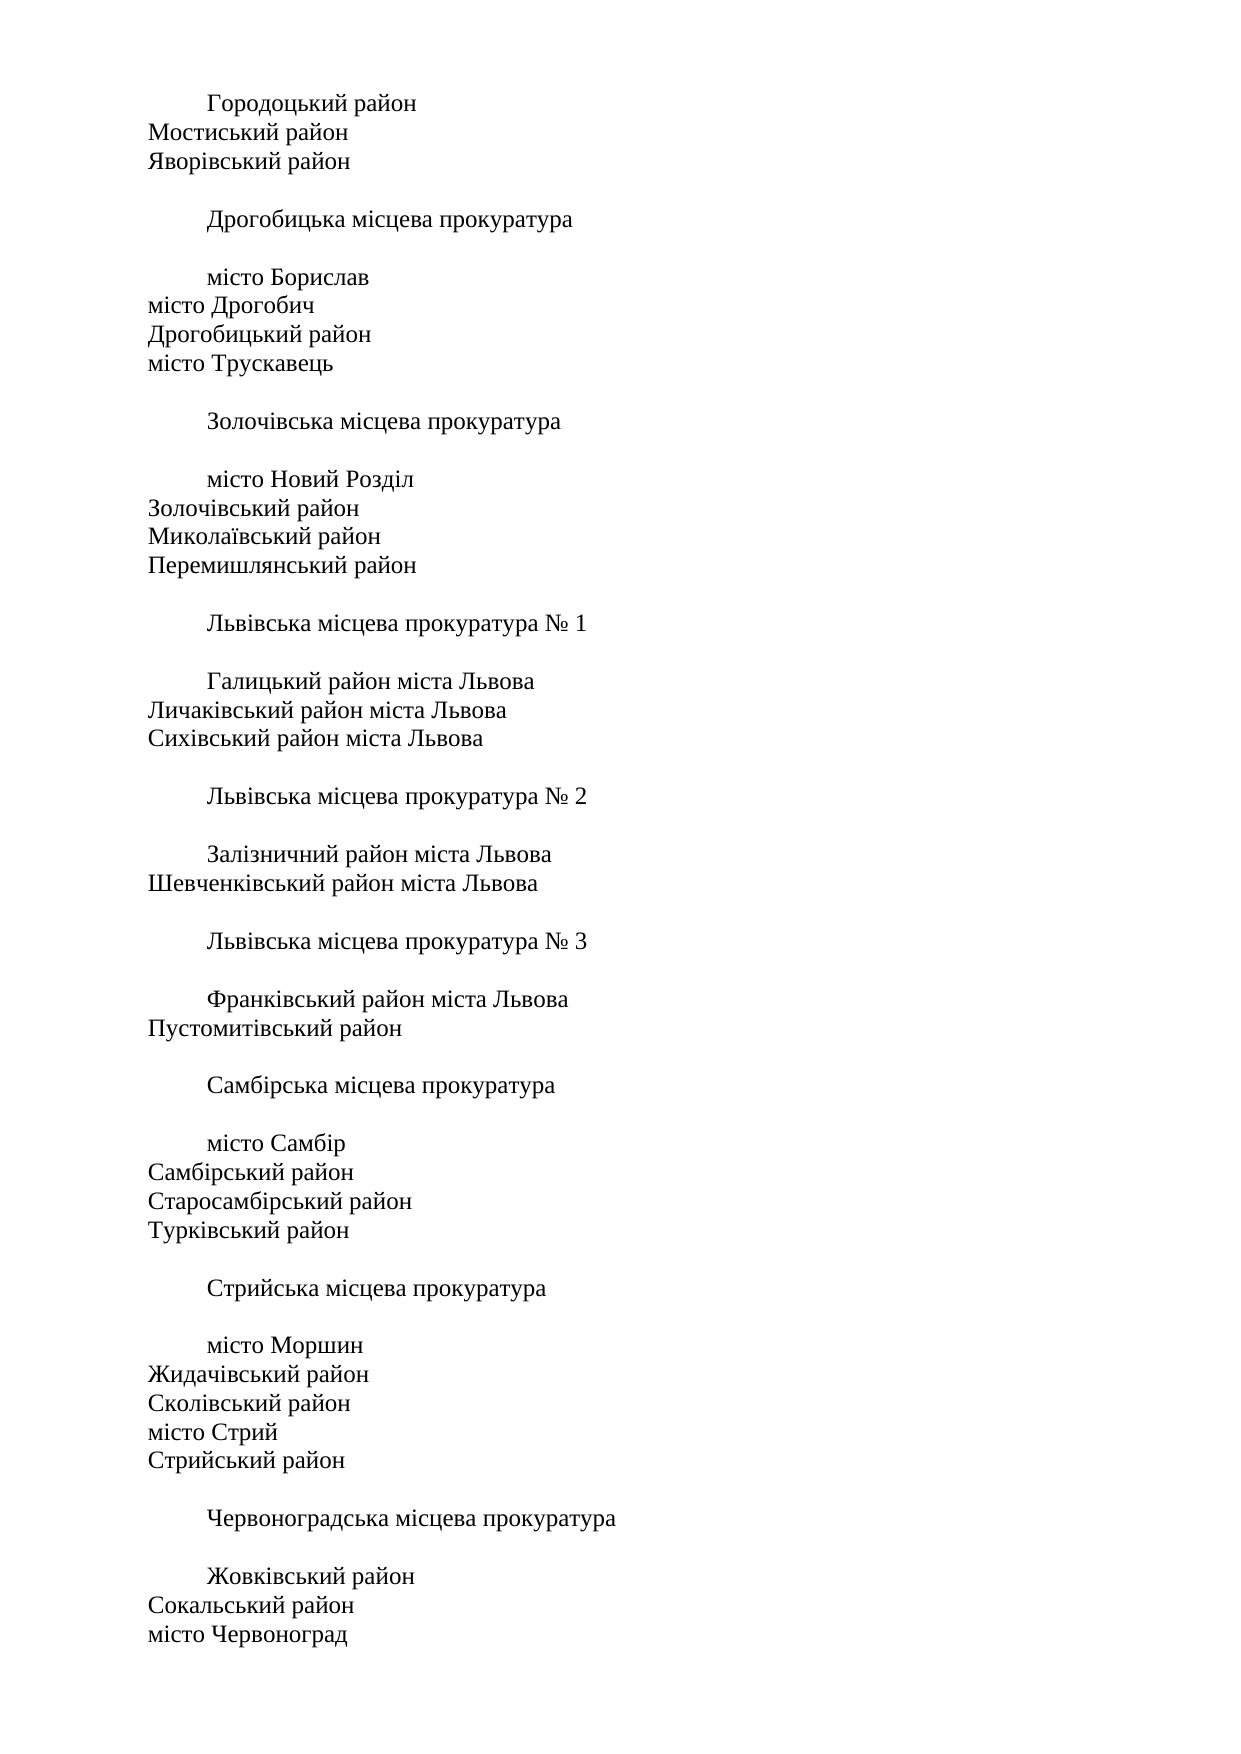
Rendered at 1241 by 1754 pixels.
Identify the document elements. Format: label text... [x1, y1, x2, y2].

text місто Новий Розділ Золочівський район Миколаївський район Перемишлянський район [148, 464, 1152, 579]
text Золочівська місцева прокуратура [148, 406, 1152, 435]
text Дрогобицька місцева прокуратура [148, 204, 1152, 233]
text місто Борислав місто Дрогобич Дрогобицький район місто Трускавець [148, 262, 1152, 377]
text Жовківський район Сокальський район місто Червоноград [148, 1561, 1152, 1648]
text Стрийська місцева прокуратура [148, 1273, 1152, 1301]
text Львівська місцева прокуратура № 1 [148, 608, 1152, 637]
text Городоцький район Мостиський район Яворівський район [148, 88, 1152, 175]
text Самбірська місцева прокуратура [148, 1071, 1152, 1099]
text Франківський район міста Львова Пустомитівський район [148, 984, 1152, 1041]
text Львівська місцева прокуратура № 2 [148, 781, 1152, 810]
text Львівська місцева прокуратура № 3 [148, 926, 1152, 955]
text місто Самбір Самбірський район Старосамбірський район Турківський район [148, 1128, 1152, 1243]
text Галицький район міста Львова Личаківський район міста Львова Сихівський район міста Львова [148, 666, 1152, 752]
text Залізничний район міста Львова Шевченківський район міста Львова [148, 839, 1152, 897]
text місто Моршин Жидачівський район Сколівський район місто Стрий Стрийський район [148, 1331, 1152, 1474]
text Червоноградська місцева прокуратура [148, 1503, 1152, 1532]
